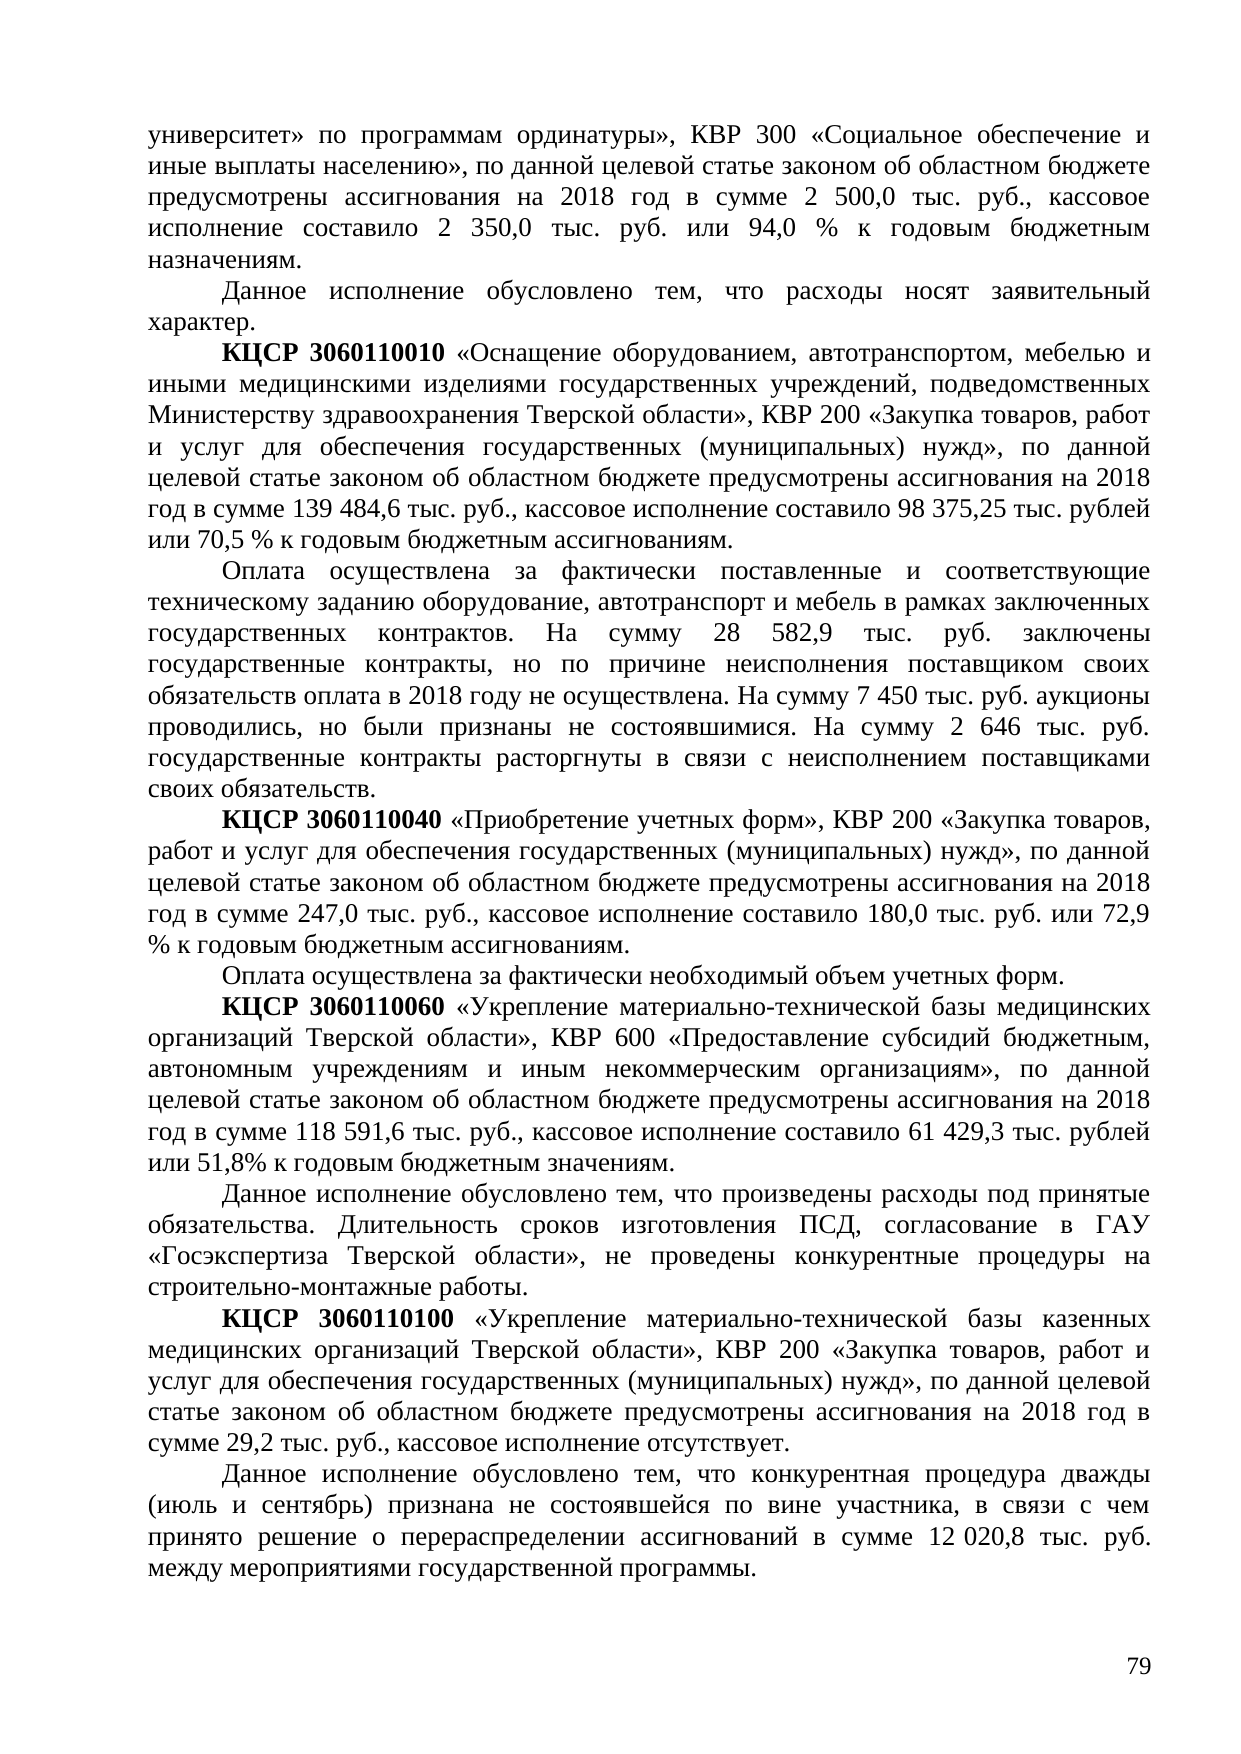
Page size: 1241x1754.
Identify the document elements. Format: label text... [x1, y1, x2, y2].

text Данное исполнение обусловлено тем, что произведены расходы под принятые обязательства. Длительность сроков изготовления ПСД, согласование в ГАУ «Госэкспертиза Тверской области», не проведены конкурентные процедуры на строительно-монтажные работы. [148, 1177, 1152, 1302]
text КЦСР 3060110100 «Укрепление материально-технической базы казенных медицинских организаций Тверской области», КВР 200 «Закупка товаров, работ и услуг для обеспечения государственных (муниципальных) нужд», по данной целевой статье законом об областном бюджете предусмотрены ассигнования на 2018 год в сумме 29,2 тыс. руб., кассовое исполнение отсутствует. [148, 1302, 1152, 1457]
text КЦСР 3060110060 «Укрепление материально-технической базы медицинских организаций Тверской области», КВР 600 «Предоставление субсидий бюджетным, автономным учреждениям и иным некоммерческим организациям», по данной целевой статье законом об областном бюджете предусмотрены ассигнования на 2018 год в сумме 118 591,6 тыс. руб., кассовое исполнение составило 61 429,3 тыс. рублей или 51,8% к годовым бюджетным значениям. [148, 990, 1152, 1177]
text Данное исполнение обусловлено тем, что расходы носят заявительный характер. [148, 274, 1152, 336]
text Оплата осуществлена за фактически поставленные и соответствующие техническому заданию оборудование, автотранспорт и мебель в рамках заключенных государственных контрактов. На сумму 28 582,9 тыс. руб. заключены государственные контракты, но по причине неисполнения поставщиком своих обязательств оплата в 2018 году не осуществлена. На сумму 7 450 тыс. руб. аукционы проводились, но были признаны не состоявшимися. На сумму 2 646 тыс. руб. государственные контракты расторгнуты в связи с неисполнением поставщиками своих обязательств. [148, 554, 1152, 803]
text Данное исполнение обусловлено тем, что конкурентная процедура дважды (июль и сентябрь) признана не состоявшейся по вине участника, в связи с чем принято решение о перераспределении ассигнований в сумме 12 020,8 тыс. руб. между мероприятиями государственной программы. [148, 1457, 1152, 1582]
text Оплата осуществлена за фактически необходимый объем учетных форм. [148, 959, 1152, 990]
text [148, 118, 1152, 274]
text КЦСР 3060110010 «Оснащение оборудованием, автотранспортом, мебелью и иными медицинскими изделиями государственных учреждений, подведомственных Министерству здравоохранения Тверской области», КВР 200 «Закупка товаров, работ и услуг для обеспечения государственных (муниципальных) нужд», по данной целевой статье законом об областном бюджете предусмотрены ассигнования на 2018 год в сумме 139 484,6 тыс. руб., кассовое исполнение составило 98 375,25 тыс. рублей или 70,5 % к годовым бюджетным ассигнованиям. [148, 336, 1152, 554]
text КЦСР 3060110040 «Приобретение учетных форм», КВР 200 «Закупка товаров, работ и услуг для обеспечения государственных (муниципальных) нужд», по данной целевой статье законом об областном бюджете предусмотрены ассигнования на 2018 год в сумме 247,0 тыс. руб., кассовое исполнение составило 180,0 тыс. руб. или 72,9 % к годовым бюджетным ассигнованиям. [148, 803, 1152, 959]
